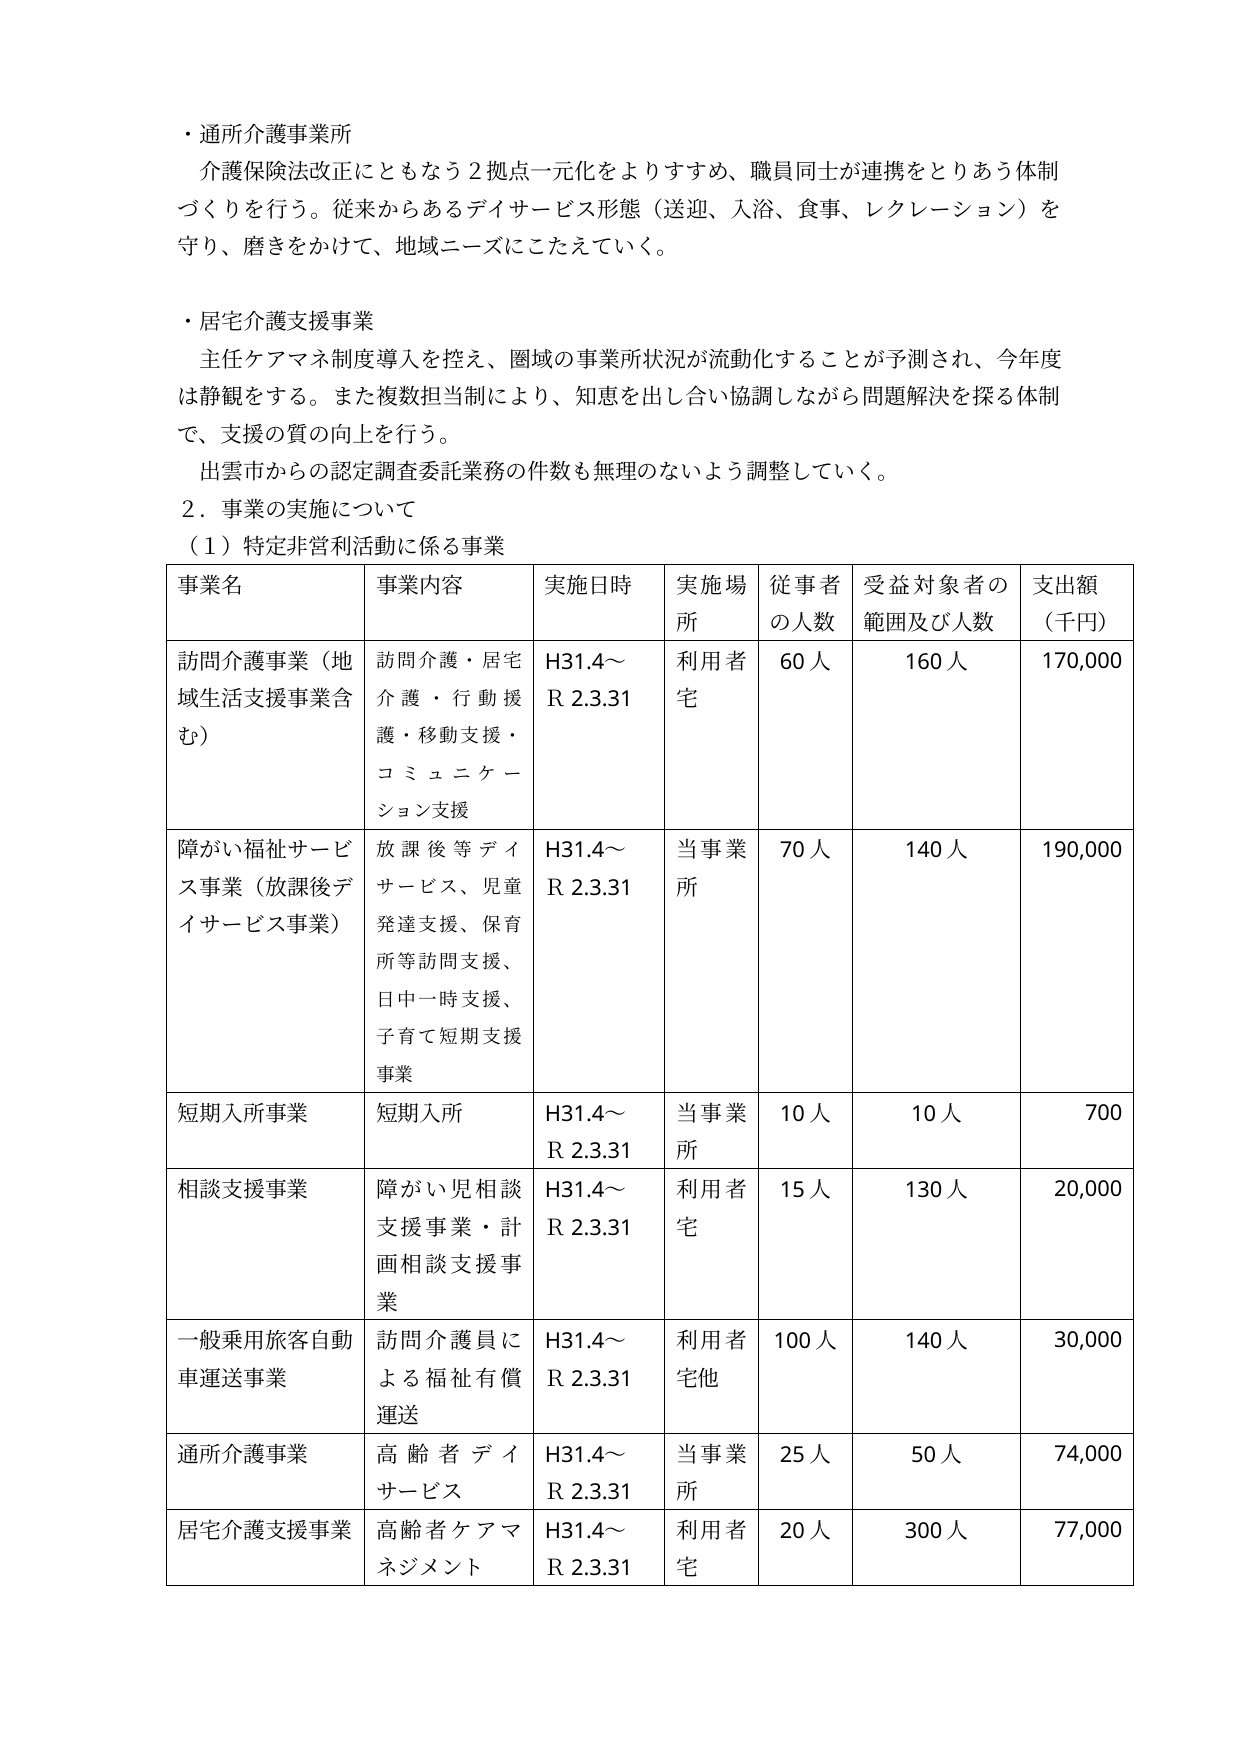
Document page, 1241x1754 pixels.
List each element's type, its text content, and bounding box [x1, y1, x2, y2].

table_cell 高齢者ケアマネジメント [365, 1510, 533, 1585]
table_cell 140人 [853, 830, 1020, 1092]
table_cell H31.4～ Ｒ2.3.31 [534, 830, 664, 1092]
table_cell 居宅介護支援事業 [167, 1510, 364, 1585]
table_cell H31.4～ Ｒ2.3.31 [534, 1093, 664, 1168]
table_cell 50人 [853, 1434, 1020, 1509]
table_cell 170,000 [1021, 641, 1133, 829]
table_cell 130人 [853, 1169, 1020, 1319]
table_cell H31.4～ Ｒ2.3.31 [534, 641, 664, 829]
table_cell 当事業所 [665, 1093, 758, 1168]
table_cell 700 [1021, 1093, 1133, 1168]
text 主任ケアマネ制度導入を控え、圏域の事業所状況が流動化することが予測され、今年度は静観をする。また複数担当制により、知恵を出し合い協調しながら問題解決を探る体制で、支援の質の向上を行う。 [177, 339, 1063, 452]
table_cell 60人 [759, 641, 852, 829]
table_cell 10人 [759, 1093, 852, 1168]
table_header 支出額 （千円） [1021, 565, 1133, 640]
table_cell 190,000 [1021, 830, 1133, 1092]
table_cell 短期入所事業 [167, 1093, 364, 1168]
table_cell 訪問介護員による福祉有償運送 [365, 1320, 533, 1433]
table_cell 25人 [759, 1434, 852, 1509]
table_cell H31.4～ Ｒ2.3.31 [534, 1320, 664, 1433]
table_cell 20,000 [1021, 1169, 1133, 1319]
table_cell 利用者宅他 [665, 1320, 758, 1433]
text 出雲市からの認定調査委託業務の件数も無理のないよう調整していく。 [177, 452, 1063, 489]
table_cell 訪問介護・居宅介護・行動援護・移動支援・コミュニケーション支援 [365, 641, 533, 829]
table_cell 放課後等デイサービス、児童発達支援、保育所等訪問支援、日中一時支援、子育て短期支援事業 [365, 830, 533, 1092]
table_cell 140人 [853, 1320, 1020, 1433]
table_header 実施日時 [534, 565, 664, 640]
table_cell 100人 [759, 1320, 852, 1433]
table_cell 15人 [759, 1169, 852, 1319]
table_cell 訪問介護事業（地域生活支援事業含む） [167, 641, 364, 829]
table_cell 30,000 [1021, 1320, 1133, 1433]
table_cell 当事業所 [665, 1434, 758, 1509]
table_cell H31.4～ Ｒ2.3.31 [534, 1434, 664, 1509]
table_cell 10人 [853, 1093, 1020, 1168]
table_cell 利用者宅 [665, 1169, 758, 1319]
table_header 実施場所 [665, 565, 758, 640]
table_header 事業内容 [365, 565, 533, 640]
table_header 従事者の人数 [759, 565, 852, 640]
table_header 受益対象者の範囲及び人数 [853, 565, 1020, 640]
table_cell 77,000 [1021, 1510, 1133, 1585]
table_cell 20人 [759, 1510, 852, 1585]
table_cell H31.4～ Ｒ2.3.31 [534, 1169, 664, 1319]
table_header 事業名 [167, 565, 364, 640]
table_cell 通所介護事業 [167, 1434, 364, 1509]
table_cell 利用者宅 [665, 641, 758, 829]
text ・居宅介護支援事業 [177, 302, 1063, 339]
table_cell 短期入所 [365, 1093, 533, 1168]
table_cell H31.4～ Ｒ2.3.31 [534, 1510, 664, 1585]
table_cell 一般乗用旅客自動車運送事業 [167, 1320, 364, 1433]
text （１）特定非営利活動に係る事業 [177, 527, 1063, 564]
table_cell 障がい児相談支援事業・計画相談支援事業 [365, 1169, 533, 1319]
text 介護保険法改正にともなう２拠点一元化をよりすすめ、職員同士が連携をとりあう体制づくりを行う。従来からあるデイサービス形態（送迎、入浴、食事、レクレーション）を守り、磨きをかけて、地域ニーズにこたえていく。 [177, 152, 1063, 264]
table_cell 300人 [853, 1510, 1020, 1585]
table_cell 当事業所 [665, 830, 758, 1092]
text ・通所介護事業所 [177, 114, 1063, 152]
text ２．事業の実施について [177, 489, 1063, 527]
table_cell 利用者宅 [665, 1510, 758, 1585]
table_cell 高齢者デイサービス [365, 1434, 533, 1509]
table_cell 160人 [853, 641, 1020, 829]
table_cell 障がい福祉サービス事業（放課後デイサービス事業） [167, 830, 364, 1092]
table_cell 70人 [759, 830, 852, 1092]
table_cell 74,000 [1021, 1434, 1133, 1509]
table_cell 相談支援事業 [167, 1169, 364, 1319]
